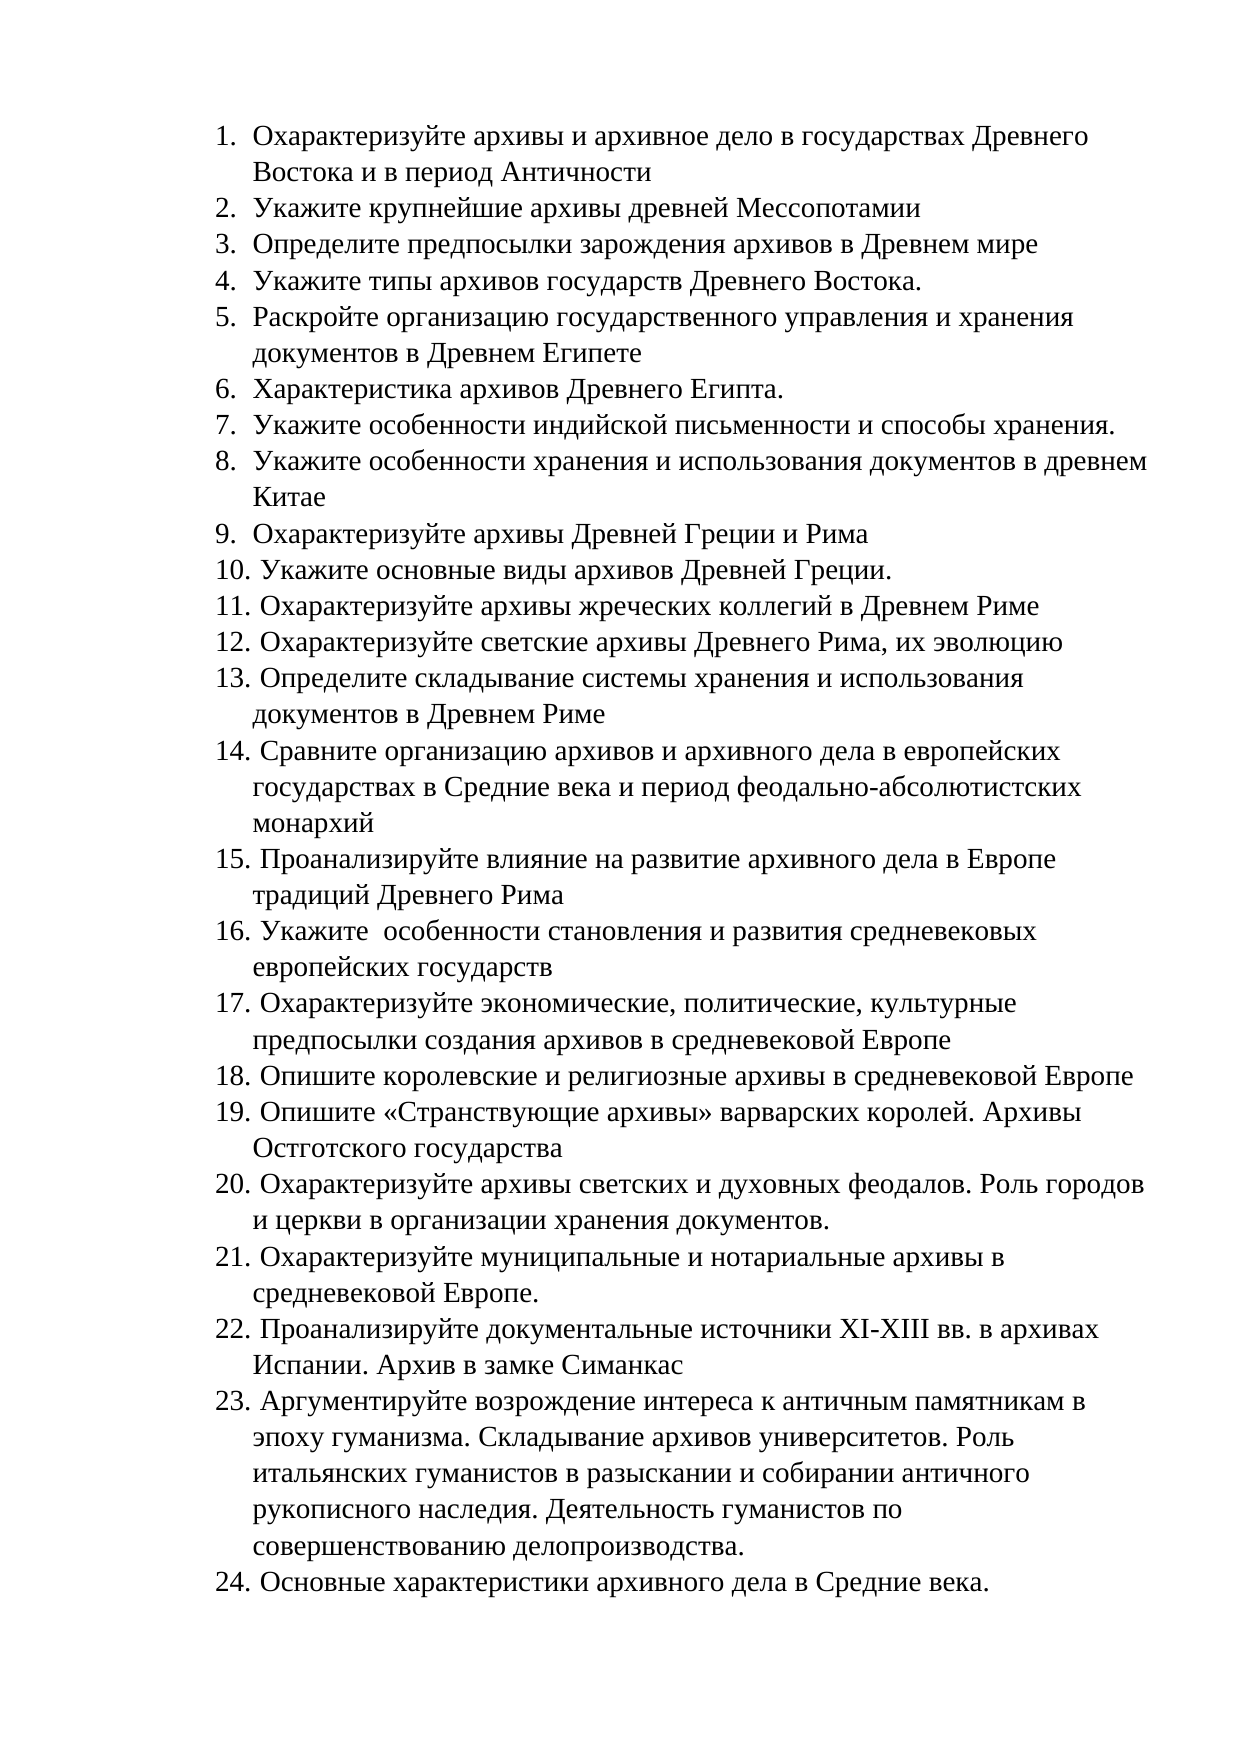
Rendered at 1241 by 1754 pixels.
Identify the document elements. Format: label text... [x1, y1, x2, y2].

list Укажите особенности становления и развития средневековых европейских государств [215, 913, 1152, 983]
list Аргументируйте возрождение интереса к античным памятникам в эпоху гуманизма. Складывание архивов университетов. Роль итальянских гуманистов в разыскании и собирании античного рукописного наследия. Деятельность гуманистов по совершенствованию делопроизводства. [215, 1383, 1152, 1561]
list Сравните организацию архивов и архивного дела в европейских государствах в Средние века и период феодально-абсолютистских монархий [215, 733, 1152, 838]
list Охарактеризуйте светские архивы Древнего Рима, их эволюцию [215, 624, 1152, 658]
list Укажите особенности хранения и использования документов в древнем Китае [215, 443, 1152, 513]
list Укажите типы архивов государств Древнего Востока. [215, 263, 1152, 296]
list Основные характеристики архивного дела в Средние века. [215, 1564, 1152, 1597]
list Охарактеризуйте архивы жреческих коллегий в Древнем Риме [215, 588, 1152, 622]
list Охарактеризуйте муниципальные и нотариальные архивы в средневековой Европе. [215, 1239, 1152, 1308]
list Раскройте организацию государственного управления и хранения документов в Древнем Египете [215, 299, 1152, 368]
list Определите предпосылки зарождения архивов в Древнем мире [215, 227, 1152, 260]
list Проанализируйте влияние на развитие архивного дела в Европе традиций Древнего Рима [215, 841, 1152, 911]
list Охарактеризуйте архивы и архивное дело в государствах Древнего Востока и в период Античности [215, 118, 1152, 188]
list Охарактеризуйте архивы Древней Греции и Рима [215, 516, 1152, 549]
list Опишите «Странствующие архивы» варварских королей. Архивы Остготского государства [215, 1094, 1152, 1164]
list Укажите особенности индийской письменности и способы хранения. [215, 407, 1152, 441]
list Характеристика архивов Древнего Египта. [215, 371, 1152, 405]
list Опишите королевские и религиозные архивы в средневековой Европе [215, 1058, 1152, 1091]
list Укажите крупнейшие архивы древней Мессопотамии [215, 190, 1152, 224]
list Проанализируйте документальные источники XI-XIII вв. в архивах Испании. Архив в замке Симанкас [215, 1311, 1152, 1381]
list Укажите основные виды архивов Древней Греции. [215, 552, 1152, 585]
list Охарактеризуйте экономические, политические, культурные предпосылки создания архивов в средневековой Европе [215, 986, 1152, 1055]
list Определите складывание системы хранения и использования документов в Древнем Риме [215, 660, 1152, 730]
list Охарактеризуйте архивы светских и духовных феодалов. Роль городов и церкви в организации хранения документов. [215, 1166, 1152, 1236]
